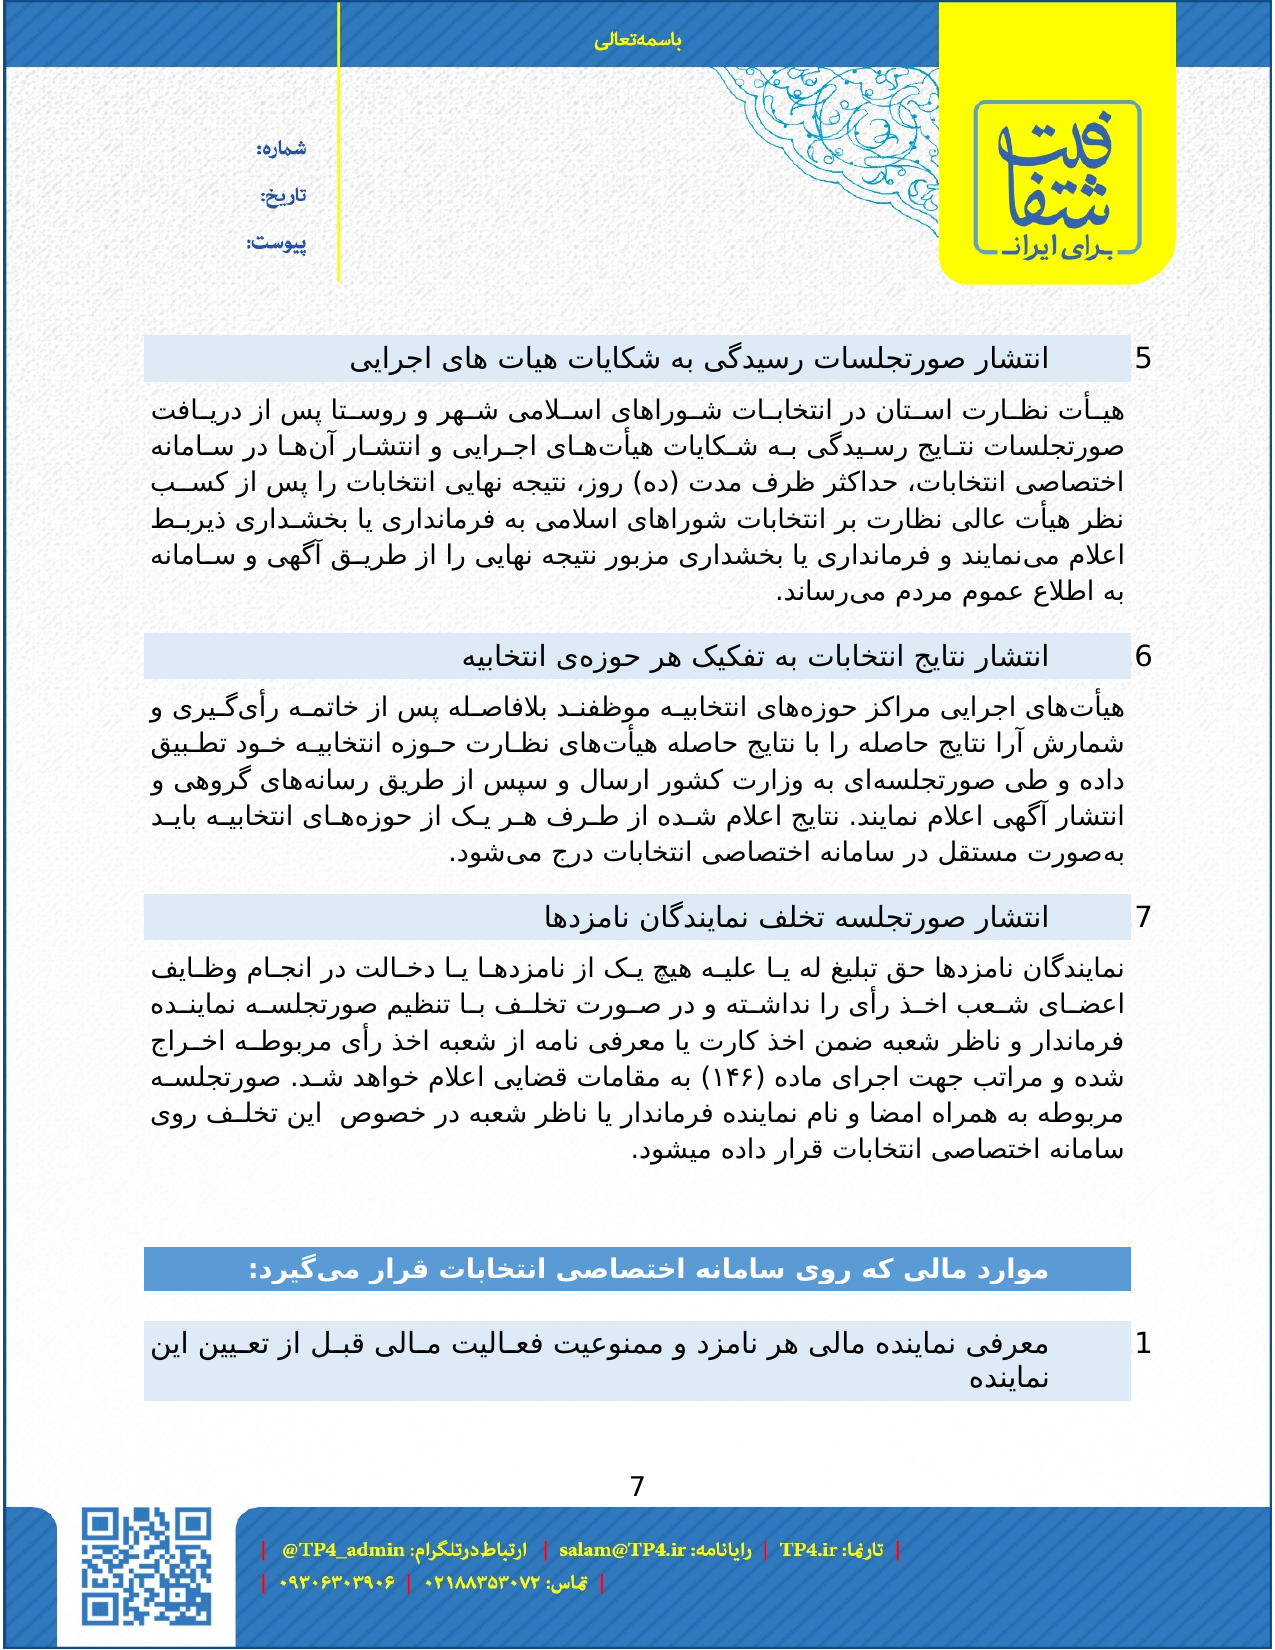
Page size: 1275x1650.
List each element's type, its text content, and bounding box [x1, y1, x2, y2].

subtitle موارد مالی که روی سامانه اختصاصی انتخابات قرار می‌گیرد: [150, 1253, 1125, 1284]
text هیأت نظارت استان در انتخابات شوراهای اسلامی شهر و روستا پس از دریافت صورتجلسات نتایج رسیدگی به شکایات هیأت‌های اجرایی و انتشار آن‌ها در سامانه اختصاصی انتخابات، حداکثر ظرف مدت (ده) روز، نتیجه نهایی انتخابات را پس از کسب نظر هیأت عالی نظارت بر انتخابات شوراهای اسلامی به فرمانداری یا بخشداری ذیربط اعلام می‌نمایند و فرمانداری یا بخشداری مزبور نتیجه نهایی را از طریق آگهی و سامانه به اطلاع عموم مردم می‌رساند. [150, 394, 1125, 607]
subtitle انتشار صورتجلسات رسیدگی به شکایات هیات های اجرایی [150, 342, 1125, 376]
text هیأت‌های اجرایی مراکز حوزه‌های انتخابیه موظفند بلافاصله پس از خاتمه رأی‌گیری و شمارش آرا نتایج حاصله را با نتایج حاصله هیأت‌های نظارت حوزه انتخابیه خود تطبیق داده و طی صورتجلسه‌ای به وزارت کشور ارسال و سپس از طریق رسانه‌های گروهی و انتشار آگهی اعلام نمایند. نتایج اعلام شده از طرف هر یک از حوزه‌های انتخابیه باید به‌صورت مستقل در سامانه اختصاصی انتخابات درج می‌شود. [150, 692, 1125, 868]
text نمایندگان نامزدها حق تبلیغ له یا علیه هیچ یک از نامزدها یا دخالت در انجام وظایف اعضای شعب اخذ رأی را نداشته و در صورت تخلف با تنظیم صورتجلسه نماینده فرماندار و ناظر شعبه ضمن اخذ کارت یا معرفی نامه از شعبه اخذ رأی مربوطه اخراج شده و مراتب جهت اجرای ماده (۱۴۶) به مقامات قضایی اعلام خواهد شد. صورتجلسه مربوطه به همراه امضا و نام نماینده فرماندار یا ناظر شعبه در خصوص این تخلف روی سامانه اختصاصی انتخابات قرار داده می­شود. [150, 953, 1125, 1165]
subtitle انتشار صورتجلسه تخلف نمایندگان نامزدها [150, 900, 1125, 934]
subtitle انتشار نتایج انتخابات به تفکیک هر حوزه‌ی انتخابیه [150, 639, 1125, 673]
subtitle معرفی نماینده مالی هر نامزد و ممنوعیت فعالیت مالی قبل از تعیین این نماینده [150, 1327, 1125, 1395]
picture [3, 0, 1272, 1649]
